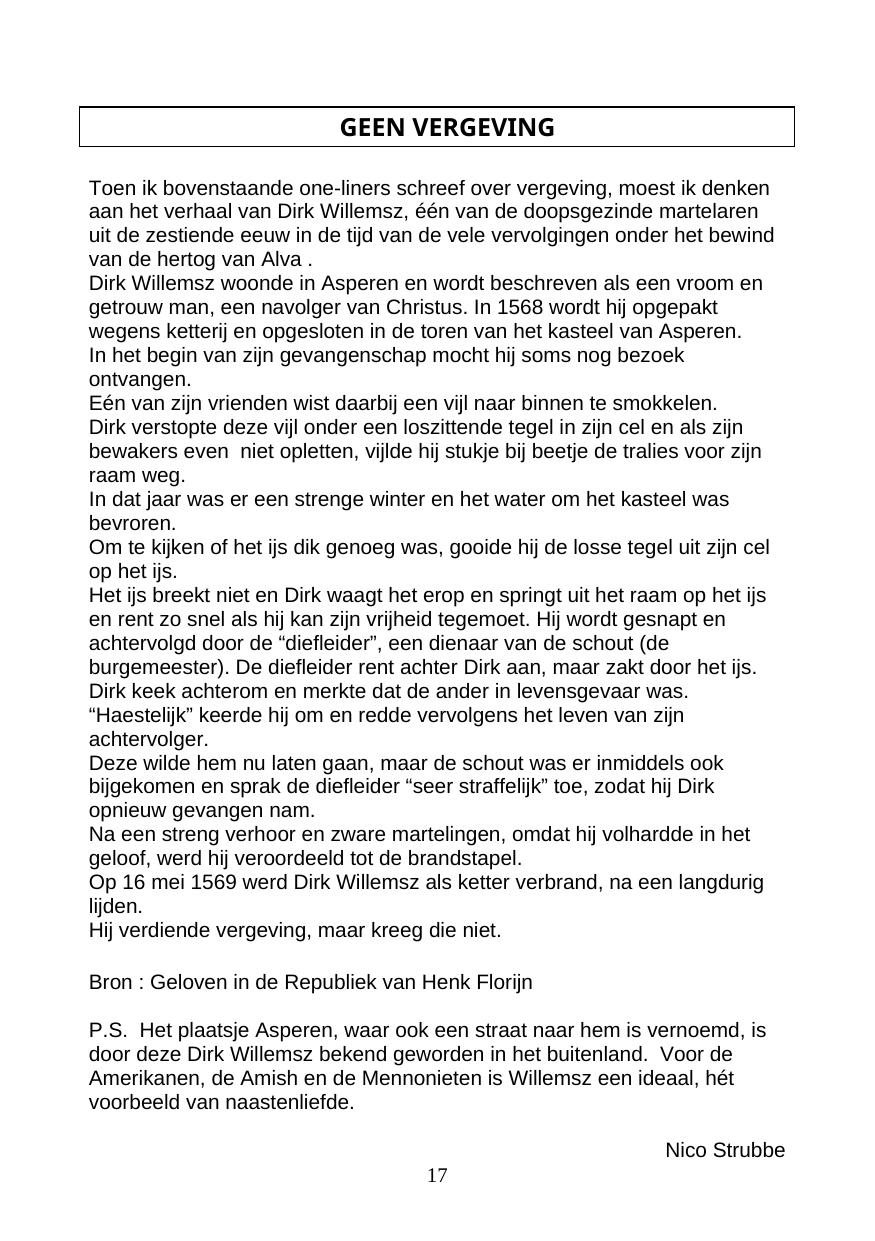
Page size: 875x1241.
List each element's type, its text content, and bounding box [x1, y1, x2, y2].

text Deze wilde hem nu laten gaan, maar de schout was er inmiddels ook bijgekomen en sprak de diefleider “seer straffelijk” toe, zodat hij Dirk opnieuw gevangen nam. [89, 750, 785, 822]
text GEEN VERGEVING [80, 108, 794, 146]
text Dirk Willemsz woonde in Asperen en wordt beschreven als een vroom en getrouw man, een navolger van Christus. In 1568 wordt hij opgepakt wegens ketterij en opgesloten in de toren van het kasteel van Asperen. [89, 271, 785, 343]
text In dat jaar was er een strenge winter en het water om het kasteel was bevroren. [89, 487, 785, 535]
text Het ijs breekt niet en Dirk waagt het erop en springt uit het raam op het ijs en rent zo snel als hij kan zijn vrijheid tegemoet. Hij wordt gesnapt en achtervolgd door de “diefleider”, een dienaar van de schout (de burgemeester). De diefleider rent achter Dirk aan, maar zakt door het ijs. Dirk keek achterom en merkte dat de ander in levensgevaar was. [89, 583, 785, 702]
text Hij verdiende vergeving, maar kreeg die niet. [89, 918, 785, 942]
text Eén van zijn vrienden wist daarbij een vijl naar binnen te smokkelen. [89, 391, 785, 415]
text Na een streng verhoor en zware martelingen, omdat hij volhardde in het geloof, werd hij veroordeeld tot de brandstapel. [89, 822, 785, 870]
text In het begin van zijn gevangenschap mocht hij soms nog bezoek ontvangen. [89, 343, 785, 391]
text P.S. Het plaatsje Asperen, waar ook een straat naar hem is vernoemd, is door deze Dirk Willemsz bekend geworden in het buitenland. Voor de Amerikanen, de Amish en de Mennonieten is Willemsz een ideaal, hét voorbeeld van naastenliefde. [89, 1018, 785, 1114]
text Dirk verstopte deze vijl onder een loszittende tegel in zijn cel en als zijn bewakers even niet opletten, vijlde hij stukje bij beetje de tralies voor zijn raam weg. [89, 415, 785, 487]
text “Haestelijk” keerde hij om en redde vervolgens het leven van zijn achtervolger. [89, 702, 785, 750]
text Op 16 mei 1569 werd Dirk Willemsz als ketter verbrand, na een langdurig lijden. [89, 870, 785, 918]
text Toen ik bovenstaande one-liners schreef over vergeving, moest ik denken aan het verhaal van Dirk Willemsz, één van de doopsgezinde martelaren uit de zestiende eeuw in de tijd van de vele vervolgingen onder het bewind van de hertog van Alva . [89, 175, 785, 271]
text Nico Strubbe [89, 1138, 785, 1162]
text Bron : Geloven in de Republiek van Henk Florijn [89, 970, 785, 994]
text Om te kijken of het ijs dik genoeg was, gooide hij de losse tegel uit zijn cel op het ijs. [89, 535, 785, 583]
